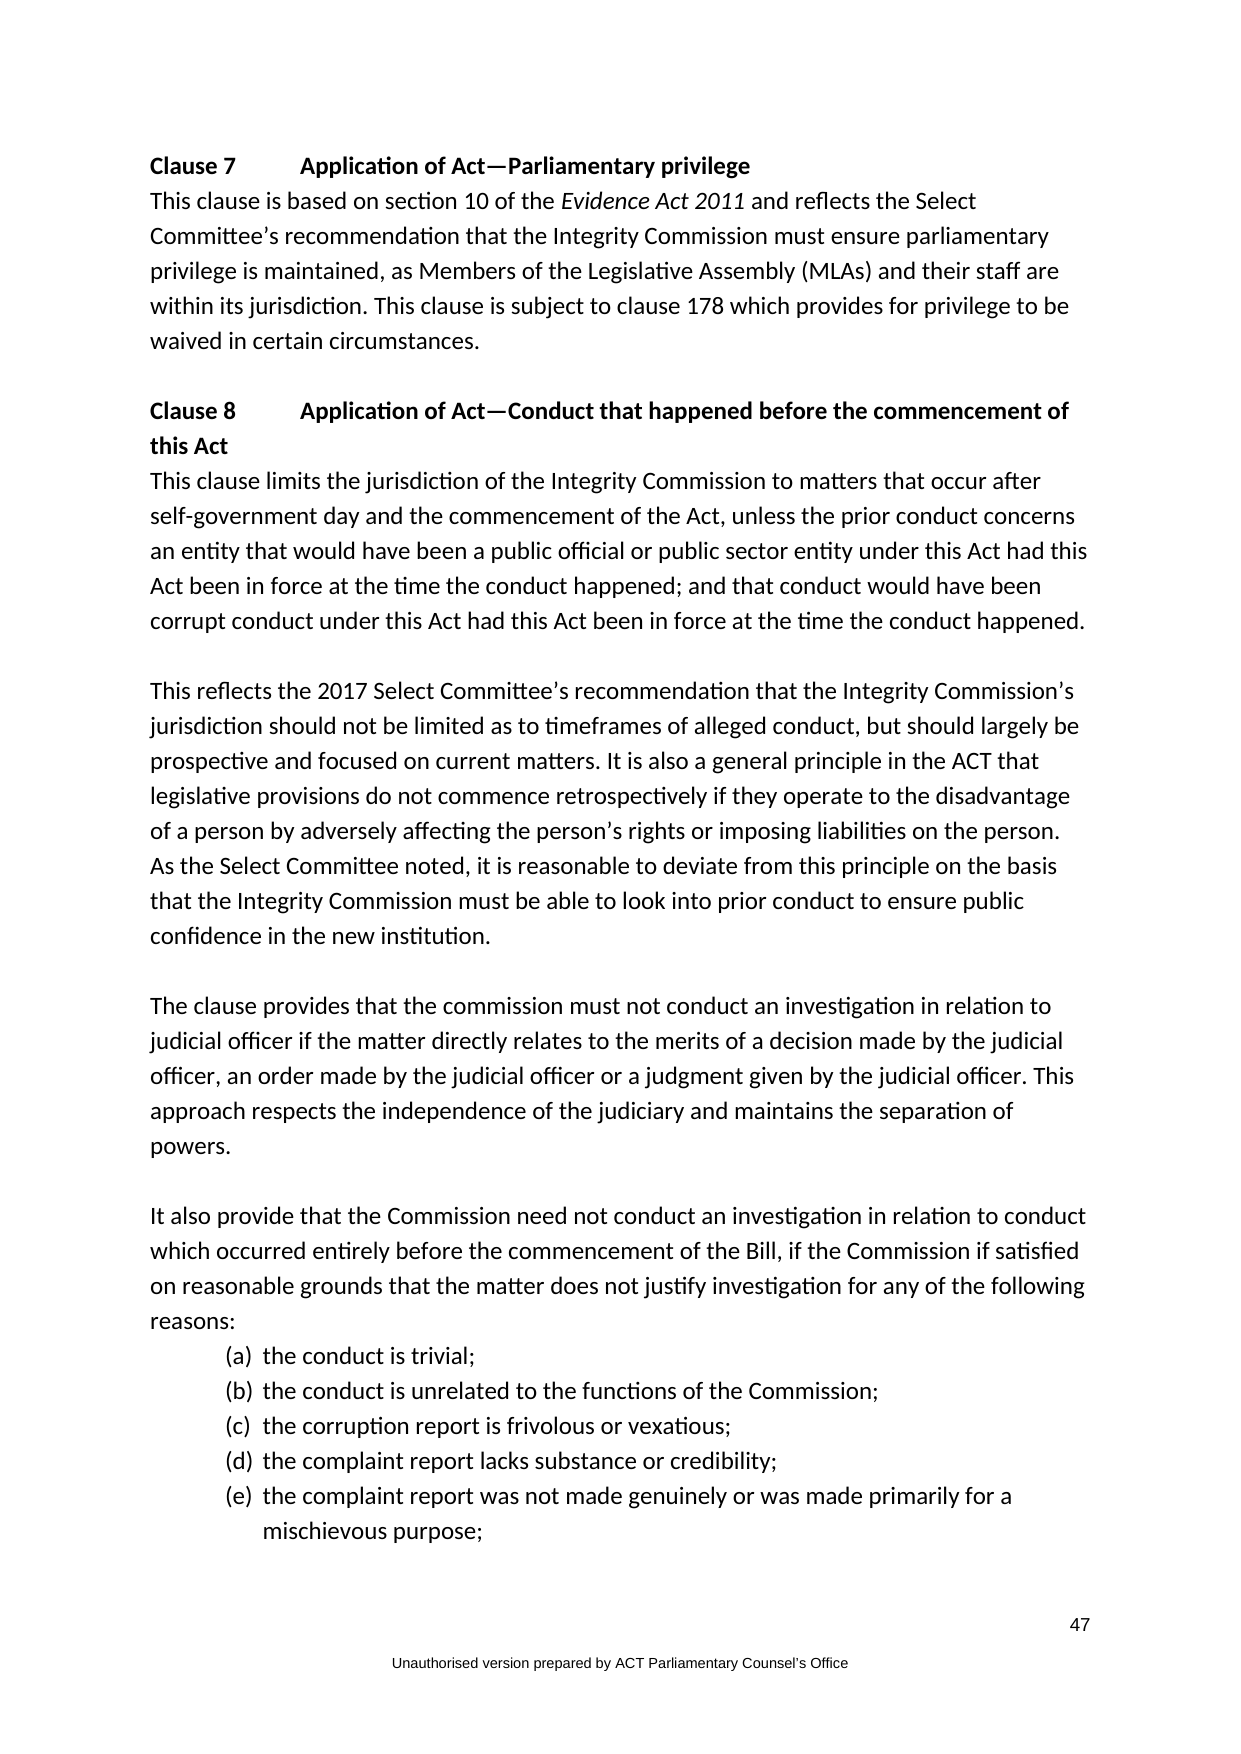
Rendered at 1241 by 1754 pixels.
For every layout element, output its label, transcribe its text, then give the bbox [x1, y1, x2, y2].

text This clause limits the jurisdiction of the Integrity Commission to matters that occur after self-government day and the commencement of the Act, unless the prior conduct concerns an entity that would have been a public official or public sector entity under this Act had this Act been in force at the time the conduct happened; and that conduct would have been corrupt conduct under this Act had this Act been in force at the time the conduct happened. [150, 465, 1090, 636]
text This clause is based on section 10 of the Evidence Act 2011 and reflects the Select Committee’s recommendation that the Integrity Commission must ensure parliamentary privilege is maintained, as Members of the Legislative Assembly (MLAs) and their staff are within its jurisdiction. This clause is subject to clause 178 which provides for privilege to be waived in certain circumstances. [150, 185, 1090, 356]
text The clause provides that the commission must not conduct an investigation in relation to judicial officer if the matter directly relates to the merits of a decision made by the judicial officer, an order made by the judicial officer or a judgment given by the judicial officer. This approach respects the independence of the judiciary and maintains the separation of powers. [150, 990, 1090, 1161]
text This reflects the 2017 Select Committee’s recommendation that the Integrity Commission’s jurisdiction should not be limited as to timeframes of alleged conduct, but should largely be prospective and focused on current matters. It is also a general principle in the ACT that legislative provisions do not commence retrospectively if they operate to the disadvantage of a person by adversely affecting the person’s rights or imposing liabilities on the person. As the Select Committee noted, it is reasonable to deviate from this principle on the basis that the Integrity Commission must be able to look into prior conduct to ensure public confidence in the new institution. [150, 675, 1090, 951]
subtitle Application of Act—Conduct that happened before the commencement of this Act [150, 395, 1090, 461]
list the corruption report is frivolous or vexatious; [225, 1410, 1090, 1441]
list the conduct is unrelated to the functions of the Commission; [225, 1375, 1090, 1406]
list the conduct is trivial; [225, 1340, 1090, 1371]
list the complaint report was not made genuinely or was made primarily for a mischievous purpose; [225, 1480, 1090, 1546]
text It also provide that the Commission need not conduct an investigation in relation to conduct which occurred entirely before the commencement of the Bill, if the Commission if satisfied on reasonable grounds that the matter does not justify investigation for any of the following reasons: [150, 1200, 1090, 1336]
list the complaint report lacks substance or credibility; [225, 1445, 1090, 1476]
subtitle Application of Act—Parliamentary privilege [150, 150, 1090, 181]
